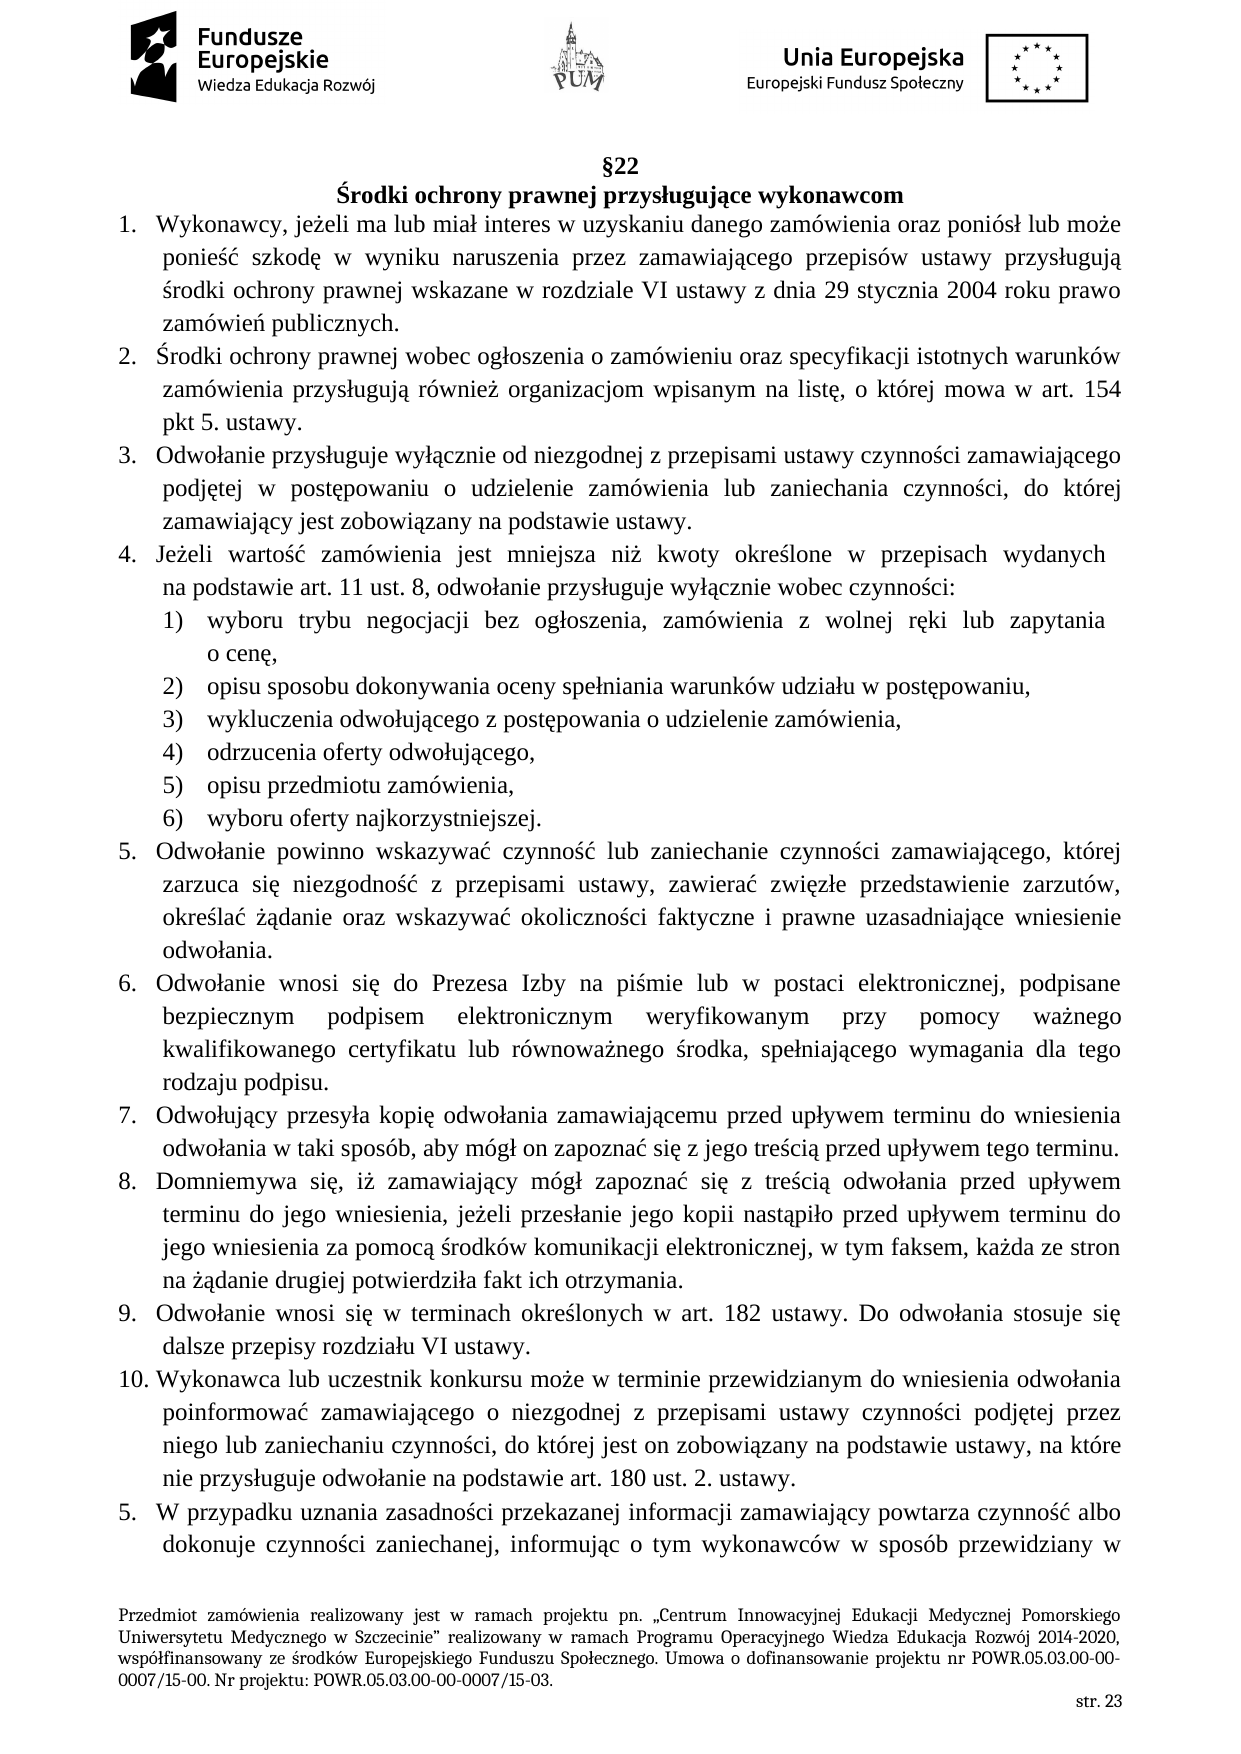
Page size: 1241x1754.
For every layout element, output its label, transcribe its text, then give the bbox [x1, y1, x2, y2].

list Odwołanie przysługuje wyłącznie od niezgodnej z przepisami ustawy czynności zamawiającego podjętej w postępowaniu o udzielenie zamówienia lub zaniechania czynności, do której zamawiający jest zobowiązany na podstawie ustawy. [118, 440, 1122, 535]
list Odwołanie wnosi się w terminach określonych w art. 182 ustawy. Do odwołania stosuje się dalsze przepisy rozdziału VI ustawy. [118, 1298, 1122, 1360]
list wykluczenia odwołującego z postępowania o udzielenie zamówienia, [162, 704, 1122, 733]
list odrzucenia oferty odwołującego, [162, 737, 1122, 766]
list Domniemywa się, iż zamawiający mógł zapoznać się z treścią odwołania przed upływem terminu do jego wniesienia, jeżeli przesłanie jego kopii nastąpiło przed upływem terminu do jego wniesienia za pomocą środków komunikacji elektronicznej, w tym faksem, każda ze stron na żądanie drugiej potwierdziła fakt ich otrzymania. [118, 1166, 1122, 1294]
list Wykonawca lub uczestnik konkursu może w terminie przewidzianym do wniesienia odwołania poinformować zamawiającego o niezgodnej z przepisami ustawy czynności podjętej przez niego lub zaniechaniu czynności, do której jest on zobowiązany na podstawie ustawy, na które nie przysługuje odwołanie na podstawie art. 180 ust. 2. ustawy. [118, 1364, 1122, 1492]
list opisu sposobu dokonywania oceny spełniania warunków udziału w postępowaniu, [162, 671, 1122, 700]
list Wykonawcy, jeżeli ma lub miał interes w uzyskaniu danego zamówienia oraz poniósł lub może ponieść szkodę w wyniku naruszenia przez zamawiającego przepisów ustawy przysługują środki ochrony prawnej wskazane w rozdziale VI ustawy z dnia 29 stycznia 2004 roku prawo zamówień publicznych. [118, 209, 1122, 337]
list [118, 1497, 1122, 1558]
list Odwołanie wnosi się do Prezesa Izby na piśmie lub w postaci elektronicznej, podpisane bezpiecznym podpisem elektronicznym weryfikowanym przy pomocy ważnego kwalifikowanego certyfikatu lub równoważnego środka, spełniającego wymagania dla tego rodzaju podpisu. [118, 968, 1122, 1096]
list Odwołujący przesyła kopię odwołania zamawiającemu przed upływem terminu do wniesienia odwołania w taki sposób, aby mógł on zapoznać się z jego treścią przed upływem tego terminu. [118, 1100, 1122, 1162]
list opisu przedmiotu zamówienia, [162, 770, 1122, 799]
picture [118, 0, 386, 105]
list wyboru oferty najkorzystniejszej. [162, 803, 1122, 832]
picture [544, 17, 609, 93]
list wyboru trybu negocjacji bez ogłoszenia, zamówienia z wolnej ręki lub zapytania o cenę, [162, 605, 1122, 667]
picture [738, 29, 1095, 114]
subtitle Środki ochrony prawnej przysługujące wykonawcom [118, 180, 1122, 209]
list Odwołanie powinno wskazywać czynność lub zaniechanie czynności zamawiającego, której zarzuca się niezgodność z przepisami ustawy, zawierać zwięzłe przedstawienie zarzutów, określać żądanie oraz wskazywać okoliczności faktyczne i prawne uzasadniające wniesienie odwołania. [118, 836, 1122, 964]
list Jeżeli wartość zamówienia jest mniejsza niż kwoty określone w przepisach wydanych na podstawie art. 11 ust. 8, odwołanie przysługuje wyłącznie wobec czynności: [118, 539, 1122, 601]
list Środki ochrony prawnej wobec ogłoszenia o zamówieniu oraz specyfikacji istotnych warunków zamówienia przysługują również organizacjom wpisanym na listę, o której mowa w art. 154 pkt 5. ustawy. [118, 341, 1122, 436]
